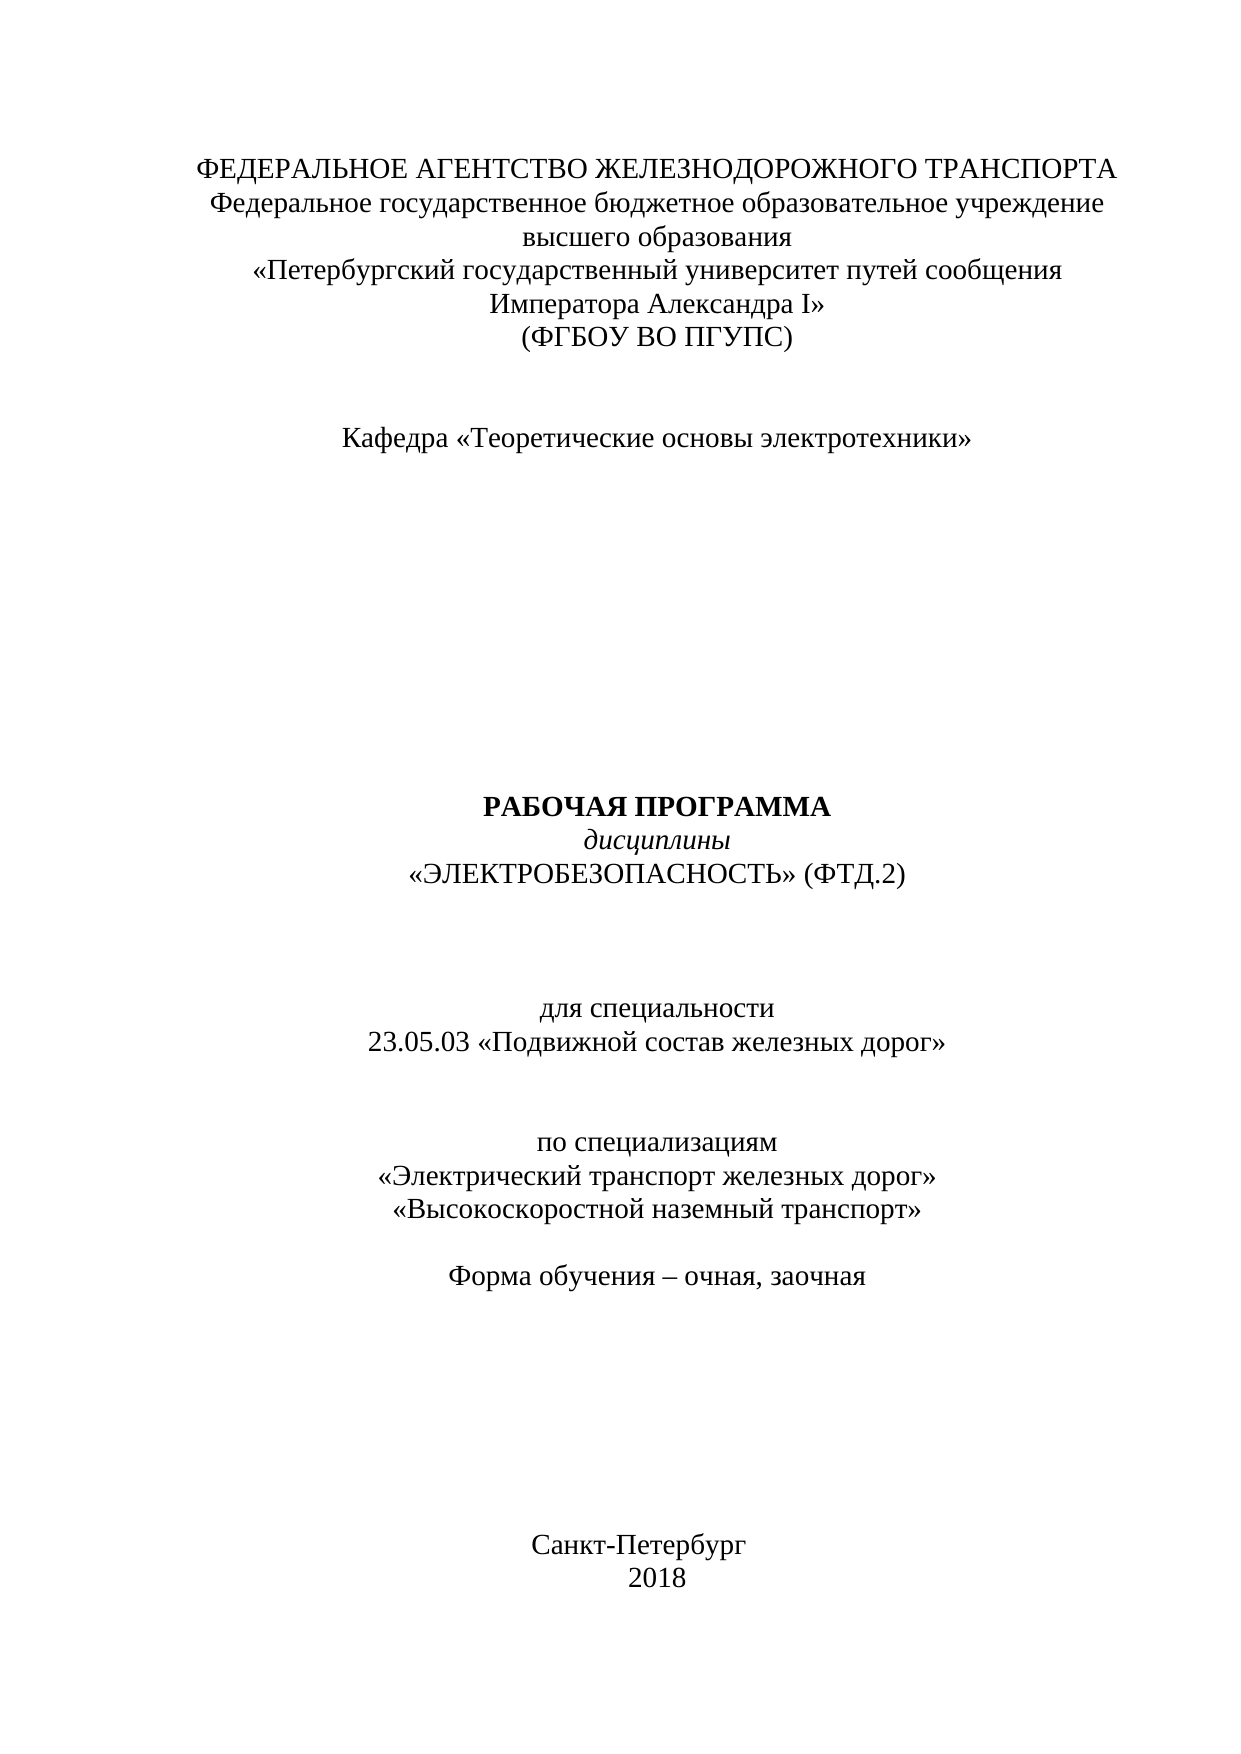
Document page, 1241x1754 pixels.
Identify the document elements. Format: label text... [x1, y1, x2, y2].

text Кафедра «Теоретические основы электротехники» [162, 420, 1152, 453]
text ФЕДЕРАЛЬНОЕ АГЕНТСТВО ЖЕЛЕЗНОДОРОЖНОГО ТРАНСПОРТА [162, 152, 1152, 185]
text 2018 [162, 1560, 1152, 1594]
text (ФГБОУ ВО ПГУПС) [162, 319, 1152, 353]
text 23.05.03 «Подвижной состав железных дорог» [162, 1024, 1152, 1057]
text высшего образования [162, 219, 1152, 252]
text Императора Александра I» [162, 286, 1152, 319]
text Форма обучения – очная, заочная [162, 1258, 1152, 1292]
text Федеральное государственное бюджетное образовательное учреждение [162, 185, 1152, 219]
text РАБОЧАЯ ПРОГРАММА [162, 789, 1152, 822]
text «Петербургский государственный университет путей сообщения [162, 252, 1152, 286]
text «Электрический транспорт железных дорог» [162, 1158, 1152, 1191]
text «Высокоскоростной наземный транспорт» [162, 1191, 1152, 1225]
text «ЭЛЕКТРОБЕЗОПАСНОСТЬ» (ФТД.2) [162, 856, 1152, 889]
text Санкт-Петербург [531, 1527, 1152, 1560]
text по специализациям [162, 1124, 1152, 1158]
text дисциплины [162, 822, 1152, 856]
text для специальности [162, 990, 1152, 1024]
